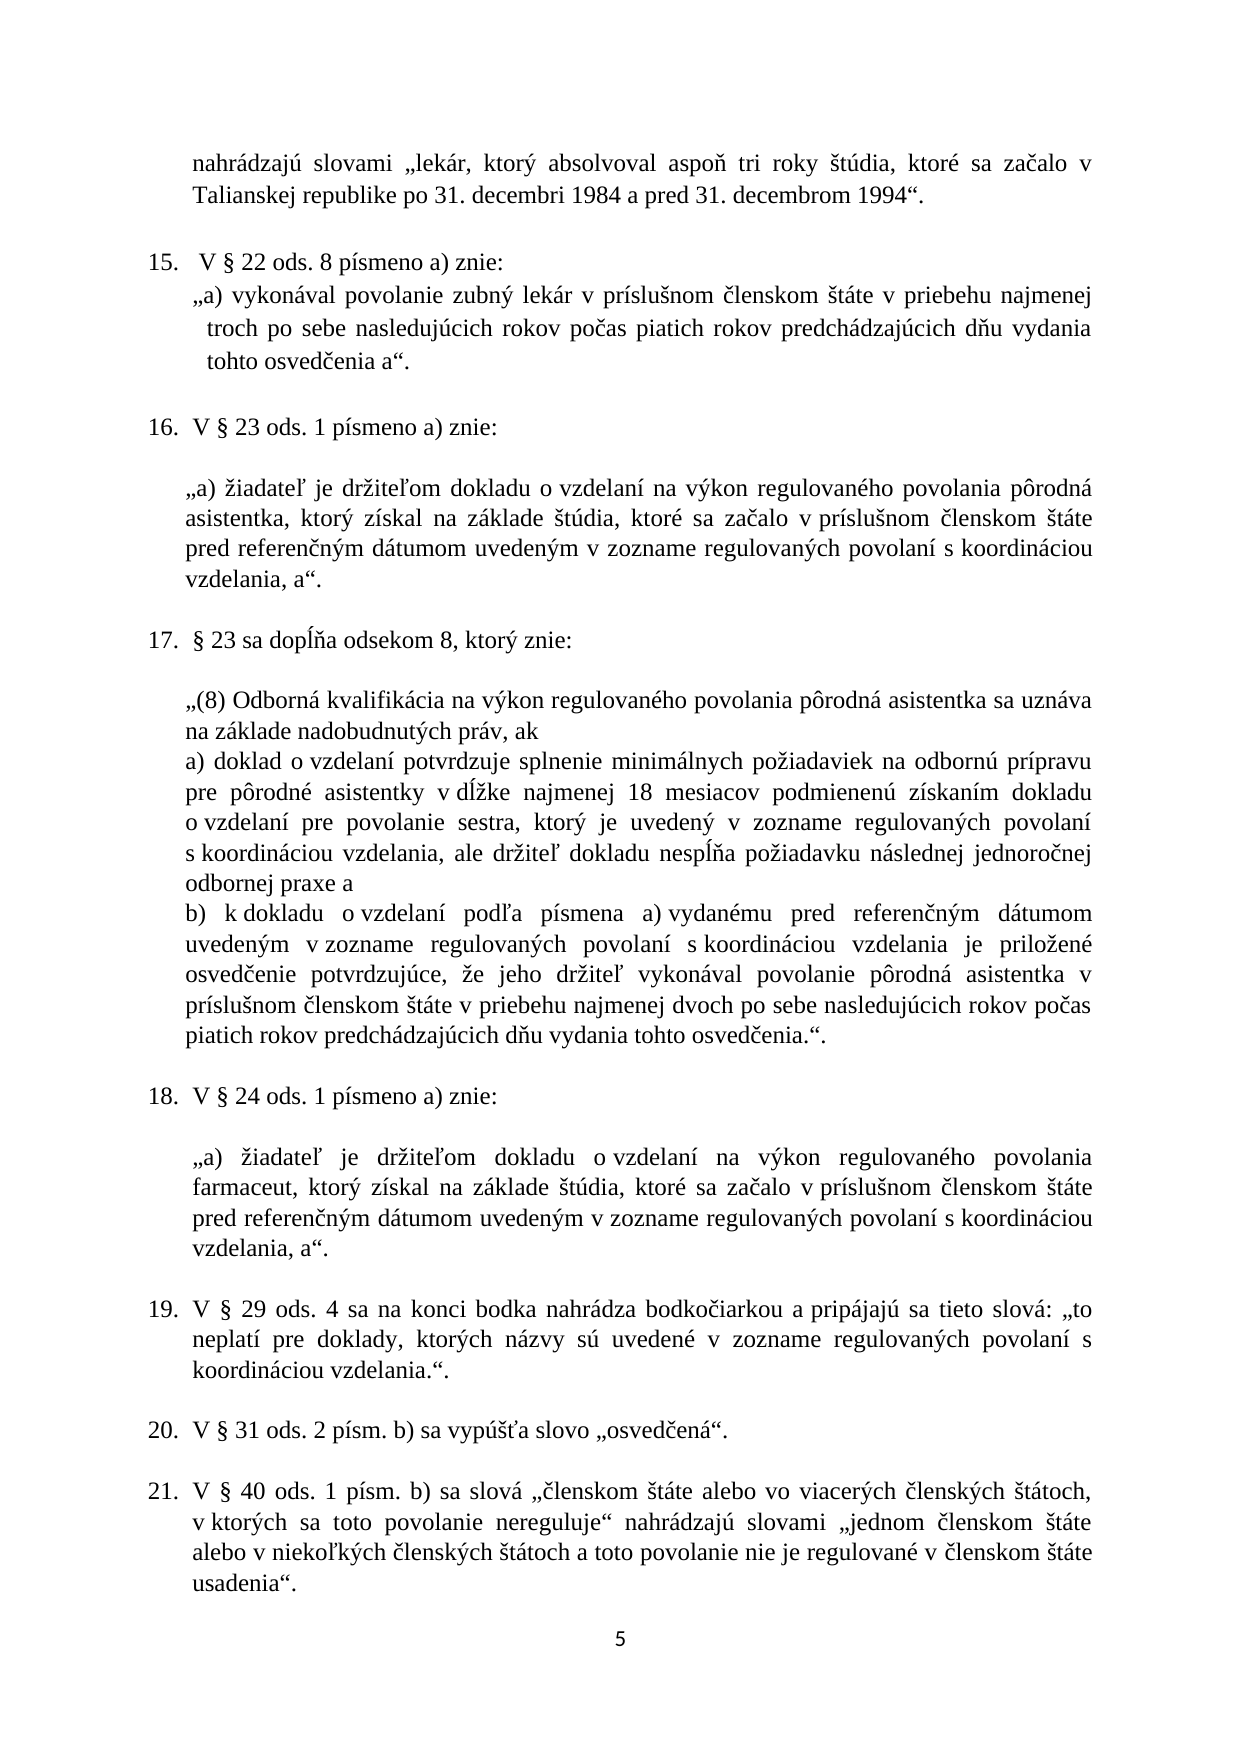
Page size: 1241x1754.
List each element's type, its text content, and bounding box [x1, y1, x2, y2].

list V § 22 ods. 8 písmeno a) znie: [148, 247, 1093, 275]
text b) k dokladu o vzdelaní podľa písmena a) vydanému pred referenčným dátumom uvedeným v zozname regulovaných povolaní s koordináciou vzdelania je priložené osvedčenie potvrdzujúce, že jeho držiteľ vykonával povolanie pôrodná asistentka v príslušnom členskom štáte v priebehu najmenej dvoch po sebe nasledujúcich rokov počas piatich rokov predchádzajúcich dňu vydania tohto osvedčenia.“. [185, 1018, 1093, 1049]
list V § 29 ods. 4 sa na konci bodka nahrádza bodkočiarkou a pripájajú sa tieto slová: „to neplatí pre doklady, ktorých názvy sú uvedené v zozname regulovaných povolaní s koordináciou vzdelania.“. [148, 1294, 1093, 1383]
text b) k dokladu o vzdelaní podľa písmena a) vydanému pred referenčným dátumom uvedeným v zozname regulovaných povolaní s koordináciou vzdelania je priložené osvedčenie potvrdzujúce, že jeho držiteľ vykonával povolanie pôrodná asistentka v príslušnom členskom štáte v priebehu najmenej dvoch po sebe nasledujúcich rokov počas piatich rokov predchádzajúcich dňu vydania tohto osvedčenia.“. [185, 898, 1093, 959]
text „a) vykonával povolanie zubný lekár v príslušnom členskom štáte v priebehu najmenej troch po sebe nasledujúcich rokov počas piatich rokov predchádzajúcich dňu vydania tohto osvedčenia a“. [192, 280, 1093, 374]
list V § 24 ods. 1 písmeno a) znie: [148, 1081, 1093, 1110]
text „a) žiadateľ je držiteľom dokladu o vzdelaní na výkon regulovaného povolania pôrodná asistentka, ktorý získal na základe štúdia, ktoré sa začalo v príslušnom členskom štáte pred referenčným dátumom uvedeným v zozname regulovaných povolaní s koordináciou vzdelania, a“. [185, 473, 1093, 593]
text a) doklad o vzdelaní potvrdzuje splnenie minimálnych požiadaviek na odbornú prípravu pre pôrodné asistentky v dĺžke najmenej 18 mesiacov podmienenú získaním dokladu o vzdelaní pre povolanie sestra, ktorý je uvedený v zozname regulovaných povolaní s koordináciou vzdelania, ale držiteľ dokladu nespĺňa požiadavku následnej jednoročnej odbornej praxe a [185, 866, 1093, 897]
text a) doklad o vzdelaní potvrdzuje splnenie minimálnych požiadaviek na odbornú prípravu pre pôrodné asistentky v dĺžke najmenej 18 mesiacov podmienenú získaním dokladu o vzdelaní pre povolanie sestra, ktorý je uvedený v zozname regulovaných povolaní s koordináciou vzdelania, ale držiteľ dokladu nespĺňa požiadavku následnej jednoročnej odbornej praxe a [185, 746, 1093, 777]
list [148, 148, 1093, 209]
list § 23 sa dopĺňa odsekom 8, ktorý znie: [148, 625, 1093, 653]
list „a) žiadateľ je držiteľom dokladu o vzdelaní na výkon regulovaného povolania farmaceut, ktorý získal na základe štúdia, ktoré sa začalo v príslušnom členskom štáte pred referenčným dátumom uvedeným v zozname regulovaných povolaní s koordináciou vzdelania, a“. [192, 1142, 1093, 1262]
text „(8) Odborná kvalifikácia na výkon regulovaného povolania pôrodná asistentka sa uznáva na základe nadobudnutých práv, ak [185, 686, 1093, 745]
list V § 40 ods. 1 písm. b) sa slová „členskom štáte alebo vo viacerých členských štátoch, v ktorých sa toto povolanie nereguluje“ nahrádzajú slovami „jednom členskom štáte alebo v niekoľkých členských štátoch a toto povolanie nie je regulované v členskom štáte usadenia“. [148, 1476, 1093, 1596]
list V § 31 ods. 2 písm. b) sa vypúšťa slovo „osvedčená“. [148, 1416, 1093, 1444]
list V § 23 ods. 1 písmeno a) znie: [148, 412, 1093, 441]
